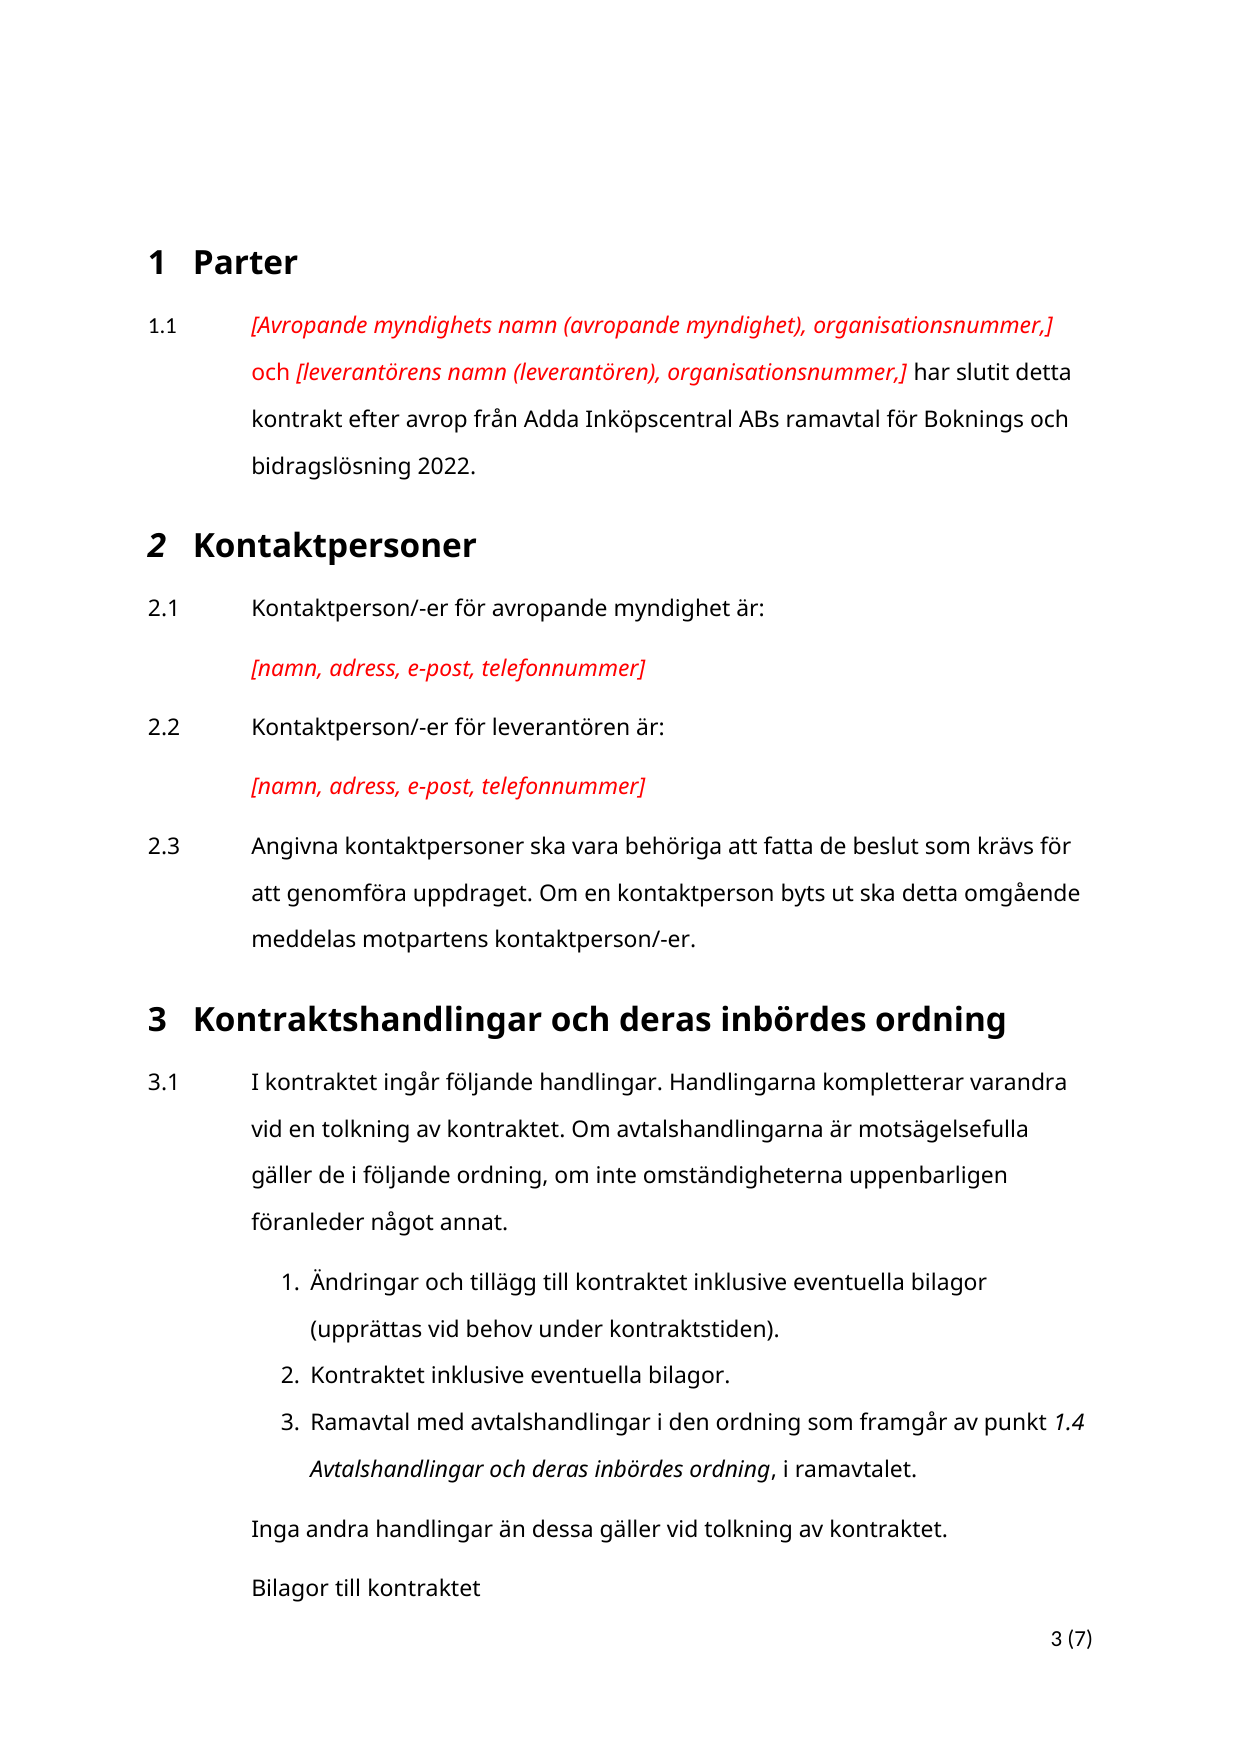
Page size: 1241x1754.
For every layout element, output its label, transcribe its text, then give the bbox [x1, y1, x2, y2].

list Kontraktet inklusive eventuella bilagor. [281, 1359, 1093, 1391]
list [namn, adress, e-post, telefonnummer] [251, 652, 1093, 683]
text Kontraktshandlingar och deras inbördes ordning [148, 995, 1093, 1041]
text Parter [148, 239, 1093, 284]
text Kontaktpersoner [148, 522, 1093, 567]
text Kontaktperson/-er för leverantören är: [148, 711, 1093, 742]
text I kontraktet ingår följande handlingar. Handlingarna kompletterar varandra vid en tolkning av kontraktet. Om avtalshandlingarna är motsägelsefulla gäller de i följande ordning, om inte omständigheterna uppenbarligen föranleder något annat. [148, 1066, 1093, 1238]
list Inga andra handlingar än dessa gäller vid tolkning av kontraktet. [251, 1513, 1093, 1544]
text Angivna kontaktpersoner ska vara behöriga att fatta de beslut som krävs för att genomföra uppdraget. Om en kontaktperson byts ut ska detta omgående meddelas motpartens kontaktperson/-er. [148, 830, 1093, 955]
text Kontaktperson/-er för avropande myndighet är: [148, 592, 1093, 623]
list [namn, adress, e-post, telefonnummer] [251, 770, 1093, 802]
list Ändringar och tillägg till kontraktet inklusive eventuella bilagor (upprättas vid behov under kontraktstiden). [281, 1266, 1093, 1344]
list Bilagor till kontraktet [251, 1572, 1093, 1603]
text [Avropande myndighets namn (avropande myndighet), organisationsnummer,] och [leverantörens namn (leverantören), organisationsnummer,] har slutit detta kontrakt efter avrop från Adda Inköpscentral ABs ramavtal för Boknings och bidragslösning 2022. [148, 309, 1093, 481]
list Ramavtal med avtalshandlingar i den ordning som framgår av punkt 1.4 Avtalshandlingar och deras inbördes ordning, i ramavtalet. [281, 1406, 1093, 1484]
